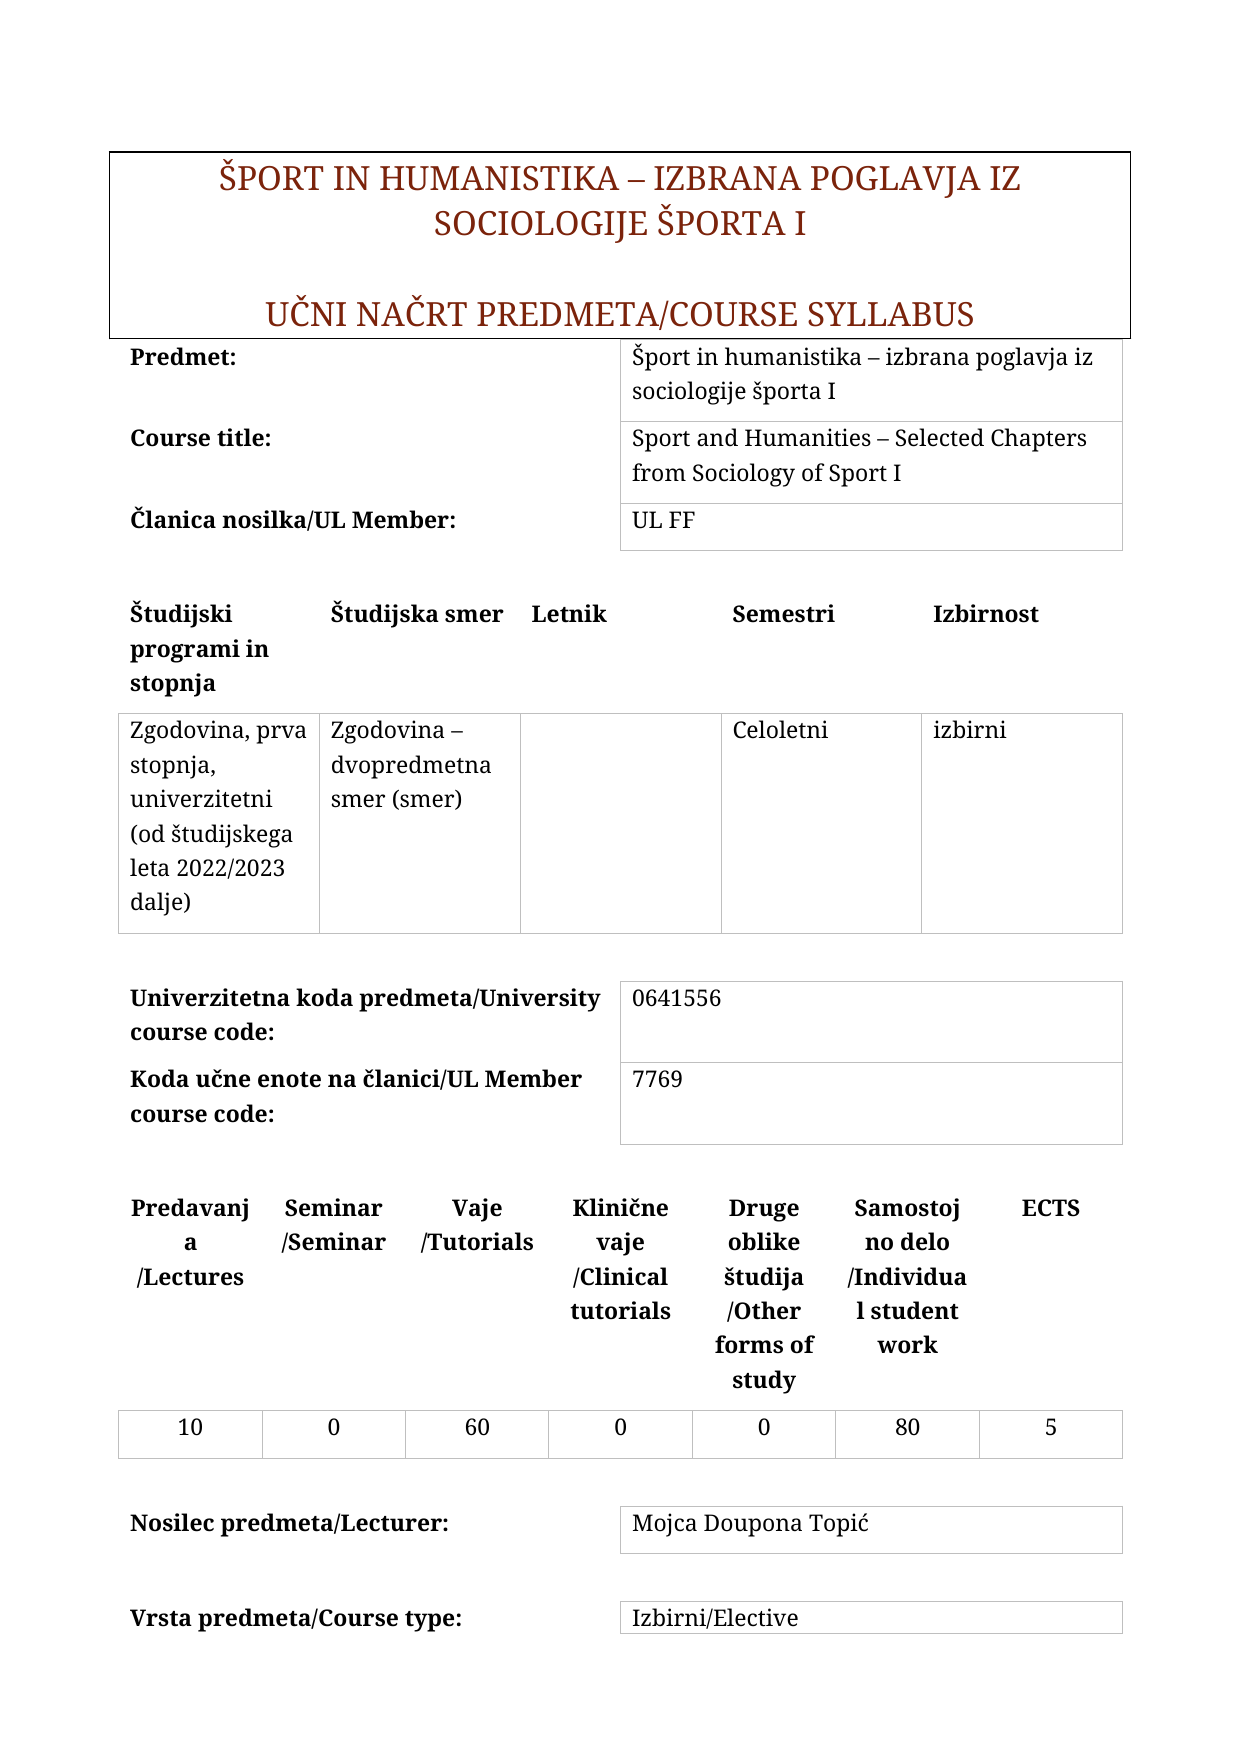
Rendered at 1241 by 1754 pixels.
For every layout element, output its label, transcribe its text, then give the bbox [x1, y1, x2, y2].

table_header Mojca Doupona Topić [621, 1507, 1122, 1553]
table_header 0641556 [621, 982, 1122, 1062]
table_cell 7769 [621, 1063, 1122, 1144]
table_header Samostojno delo /Individual student work [836, 1192, 979, 1410]
table_cell 5 [980, 1411, 1122, 1458]
table_cell 60 [406, 1411, 548, 1458]
table_cell 0 [549, 1411, 692, 1458]
table_cell 0 [693, 1411, 835, 1458]
table_cell Sport and Humanities – Selected Chapters from Sociology of Sport I [621, 422, 1122, 503]
table_header Vaje /Tutorials [405, 1192, 549, 1410]
table_cell Zgodovina – dvopredmetna smer (smer) [320, 714, 520, 933]
table_header Letnik [520, 598, 721, 713]
table_cell 0 [263, 1411, 405, 1458]
table_header Študijska smer [319, 598, 520, 713]
table_header Univerzitetna koda predmeta/University course code: [119, 981, 620, 1062]
table_header ECTS [979, 1192, 1123, 1410]
table_cell 80 [836, 1411, 979, 1458]
subtitle Šport in humanistika – izbrana poglavja iz sociologije športa I Učni načrt predmeta/Course syllabus [110, 153, 1130, 338]
table_header Predmet: [119, 339, 620, 421]
table_header Seminar /Seminar [262, 1192, 405, 1410]
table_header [119, 1601, 620, 1633]
table_cell Zgodovina, prva stopnja, univerzitetni (od študijskega leta 2022/2023 dalje) [119, 714, 319, 933]
table_header Izbirnost [922, 598, 1123, 713]
table_cell Koda učne enote na članici/UL Member course code: [119, 1062, 620, 1144]
table_header Semestri [721, 598, 922, 713]
table_cell 10 [119, 1411, 262, 1458]
table_header Klinične vaje /Clinical tutorials [549, 1192, 692, 1410]
table_cell UL FF [621, 504, 1122, 550]
table_cell Članica nosilka/UL Member: [119, 503, 620, 550]
table_header Nosilec predmeta/Lecturer: [119, 1506, 620, 1553]
table_cell [521, 714, 721, 933]
table_header Izbirni/Elective [621, 1602, 1122, 1633]
table_header Predavanja /Lectures [119, 1192, 262, 1410]
table_cell Celoletni [722, 714, 921, 933]
table_cell izbirni [922, 714, 1122, 933]
table_header Druge oblike študija /Other forms of study [692, 1192, 836, 1410]
table_cell Course title: [119, 421, 620, 503]
table_header Študijski programi in stopnja [119, 598, 319, 713]
table_header Šport in humanistika – izbrana poglavja iz sociologije športa I [621, 340, 1122, 421]
